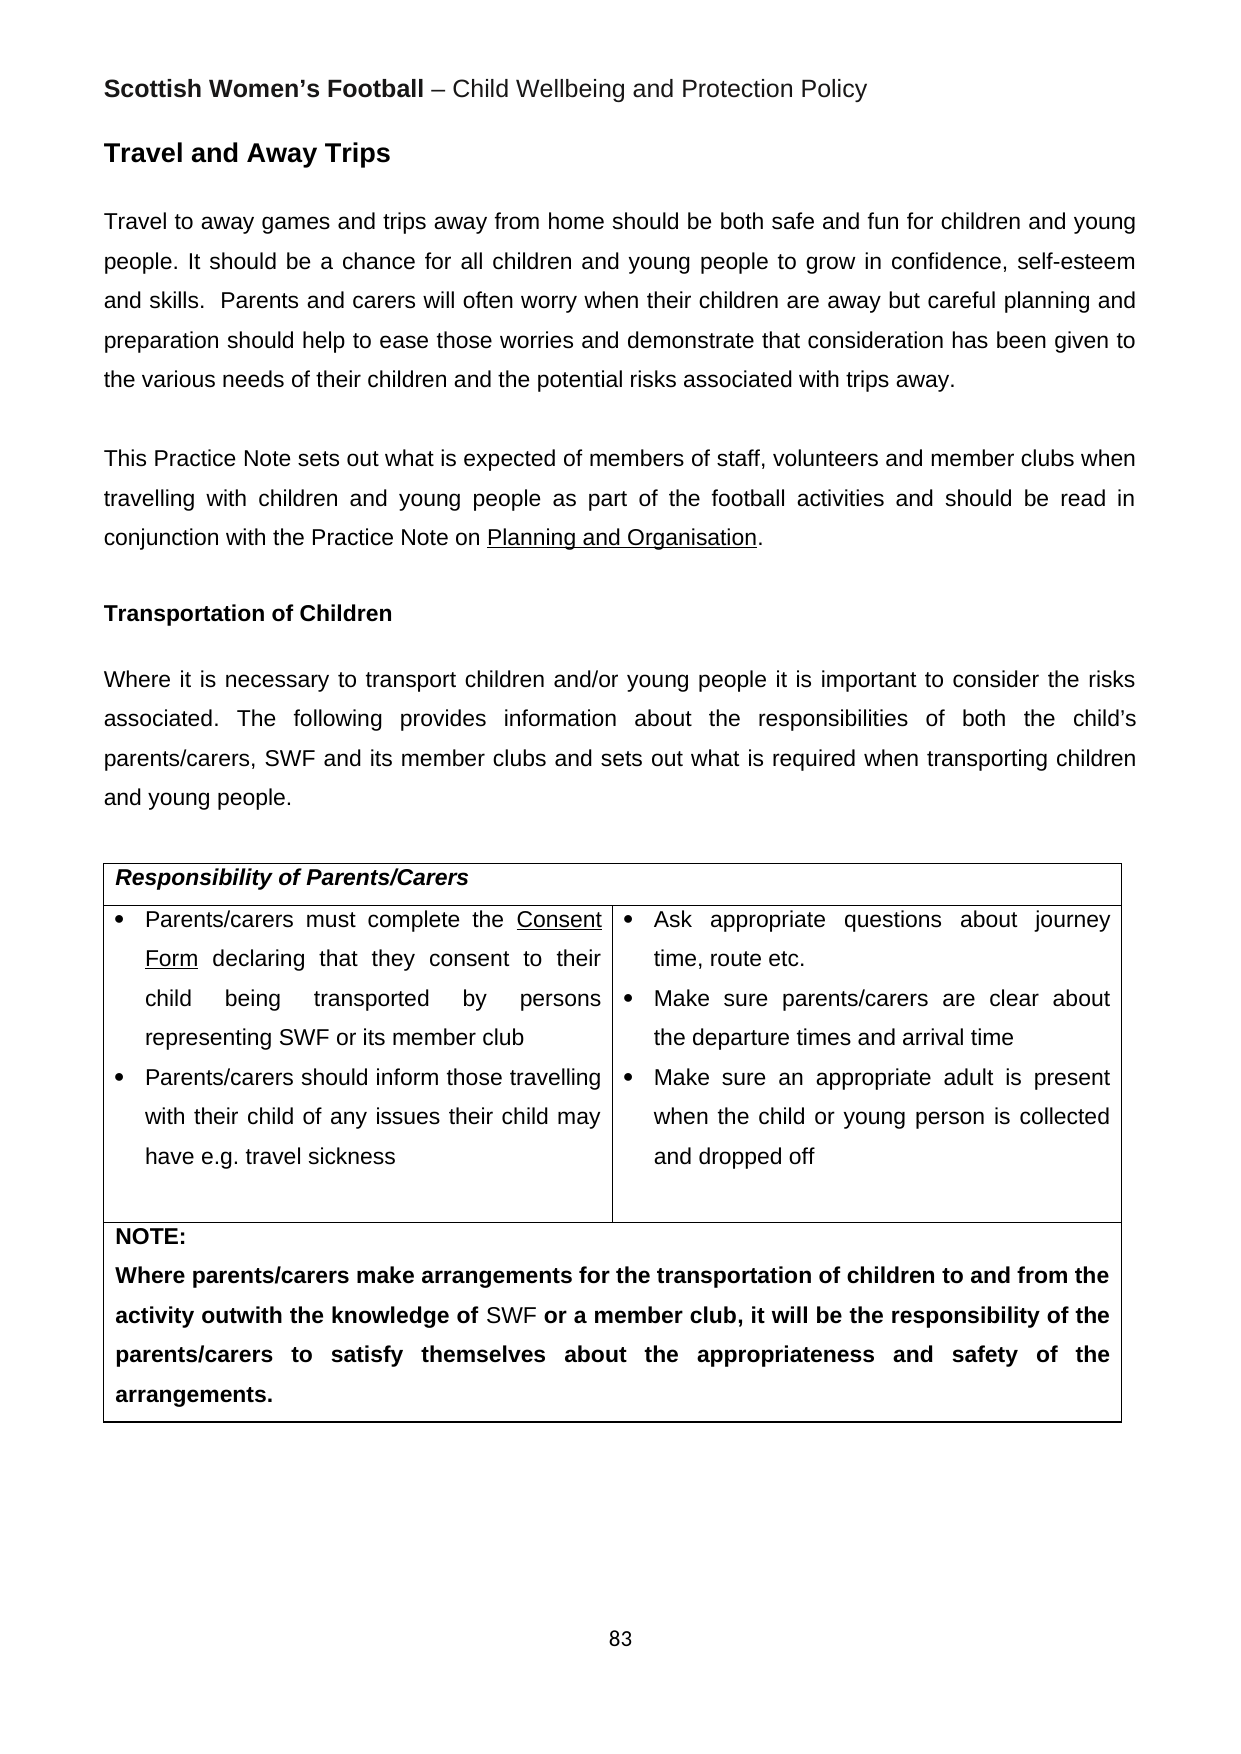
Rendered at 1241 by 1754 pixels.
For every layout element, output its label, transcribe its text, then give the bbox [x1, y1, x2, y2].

text Where it is necessary to transport children and/or young people it is important to consider the risks associated. The following provides information about the responsibilities of both the child’s parents/carers, SWF and its member clubs and sets out what is required when transporting children and young people. [103, 666, 1137, 811]
table_cell Ask appropriate questions about journey time, route etc. Make sure parents/carers are clear about the departure times and arrival time Make sure an appropriate adult is present when the child or young person is collected and dropped off [613, 906, 1121, 1222]
subtitle Travel and Away Trips [103, 137, 1137, 168]
subtitle Transportation of Children [103, 600, 1137, 627]
text This Practice Note sets out what is expected of members of staff, volunteers and member clubs when travelling with children and young people as part of the football activities and should be read in conjunction with the Practice Note on Planning and Organisation. [103, 445, 1137, 550]
table_cell Parents/carers must complete the Consent Form declaring that they consent to their child being transported by persons representing SWF or its member club Parents/carers should inform those travelling with their child of any issues their child may have e.g. travel sickness [104, 906, 612, 1222]
text Travel to away games and trips away from home should be both safe and fun for children and young people. It should be a chance for all children and young people to grow in confidence, self-esteem and skills. Parents and carers will often worry when their children are away but careful planning and preparation should help to ease those worries and demonstrate that consideration has been given to the various needs of their children and the potential risks associated with trips away. [103, 208, 1137, 392]
table_header Responsibility of Parents/Carers [104, 864, 1121, 905]
table_cell NOTE: Where parents/carers make arrangements for the transportation of children to and from the activity outwith the knowledge of SWF or a member club, it will be the responsibility of the parents/carers to satisfy themselves about the appropriateness and safety of the arrangements. [104, 1223, 1121, 1421]
